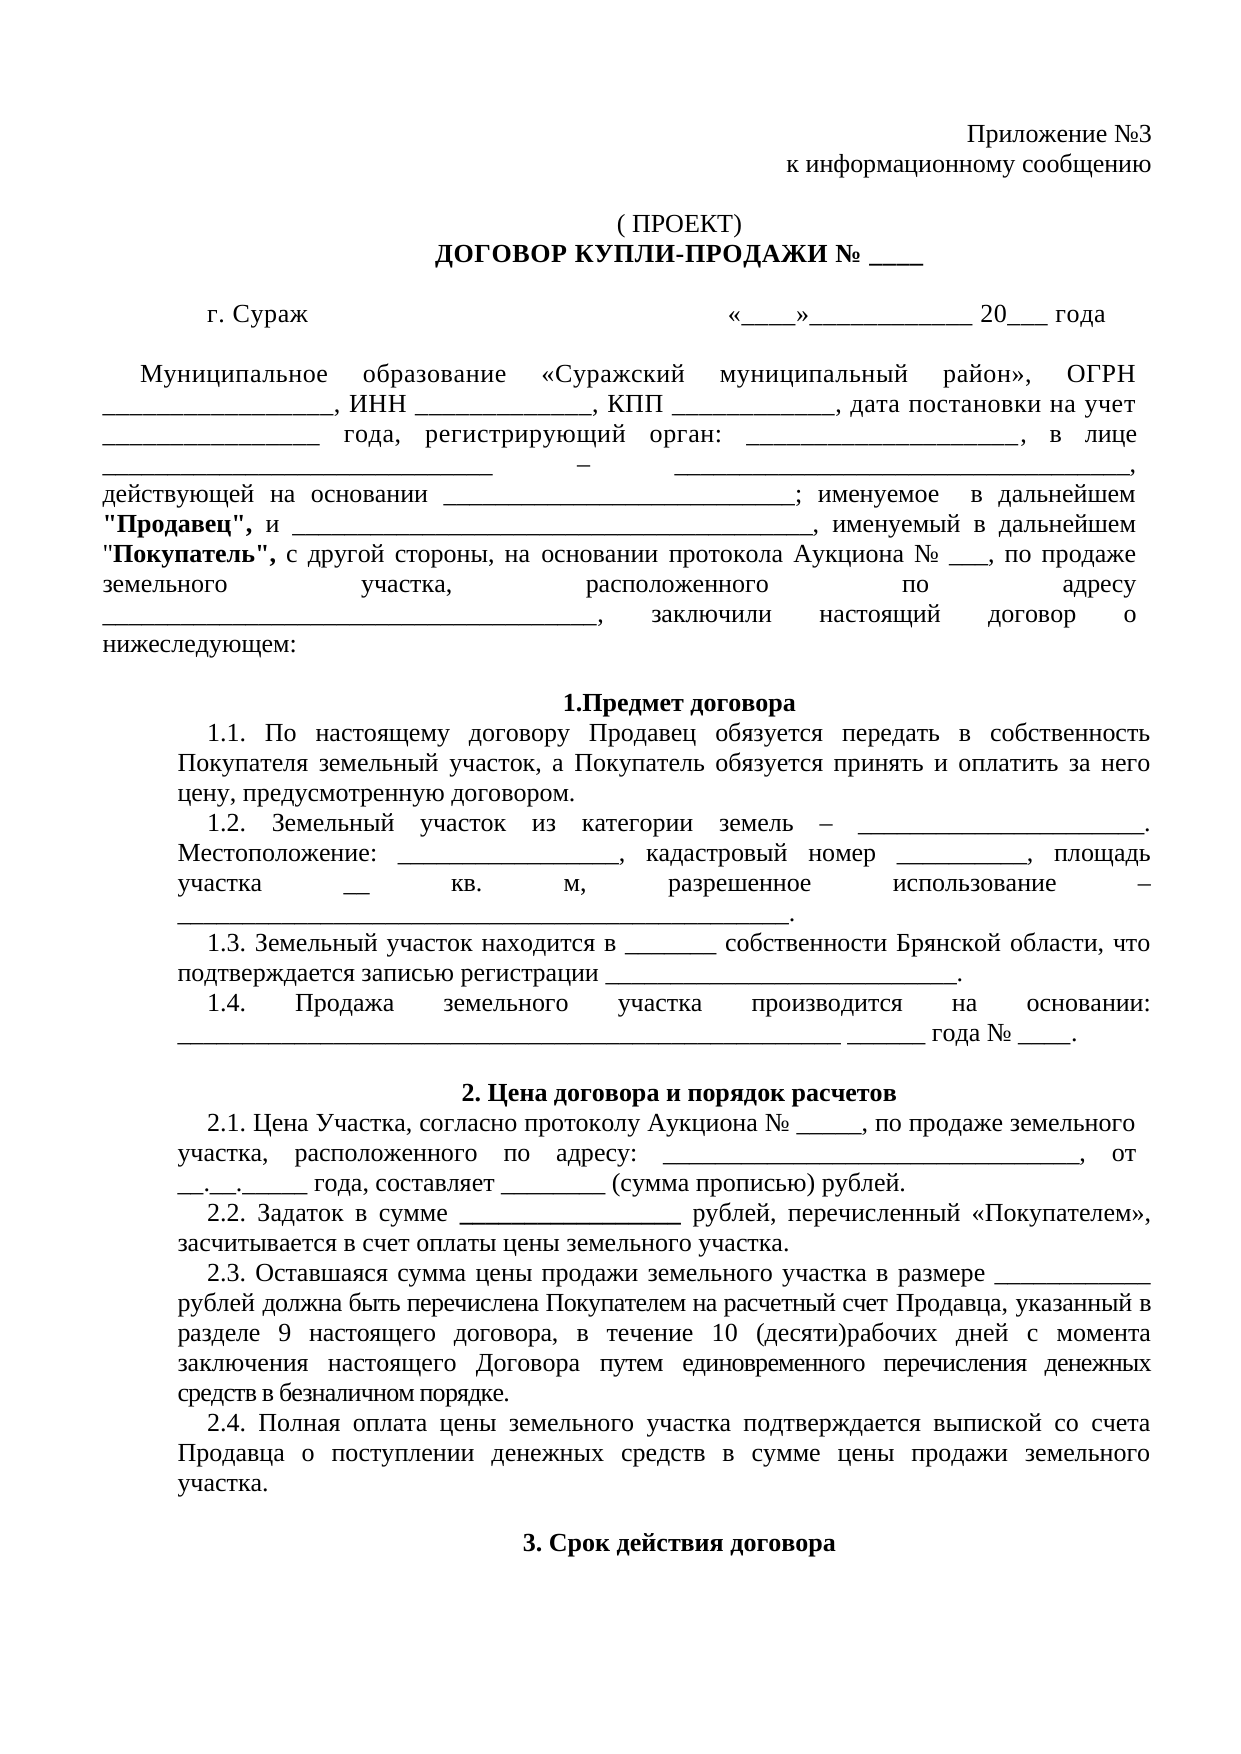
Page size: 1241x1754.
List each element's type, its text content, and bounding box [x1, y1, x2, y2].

text 1.Предмет договора [177, 687, 1152, 717]
text 2.1. Цена Участка, согласно протоколу Аукциона № _____, по продаже земельного участка, расположенного по адресу: ________________________________, от __.__._____ года, составляет ________ (сумма прописью) рублей. [177, 1107, 1137, 1197]
text ДОГОВОР КУПЛИ-ПРОДАЖИ № ____ [177, 238, 1152, 268]
text ( ПРОЕКТ) [177, 208, 1152, 238]
text 2.4. Полная оплата цены земельного участка подтверждается выпиской со счета Продавца о поступлении денежных средств в сумме цены продажи земельного участка. [177, 1407, 1152, 1497]
text 1.4. Продажа земельного участка производится на основании: ___________________________________________________ ______ года № ____. [177, 987, 1152, 1047]
text 2. Цена договора и порядок расчетов [177, 1077, 1152, 1107]
text к информационному сообщению [177, 148, 1152, 178]
text 1.1. По настоящему договору Продавец обязуется передать в собственность Покупателя земельный участок, а Покупатель обязуется принять и оплатить за него цену, предусмотренную договором. [177, 717, 1152, 807]
text 1.2. Земельный участок из категории земель – ______________________. Местоположение: _________________, кадастровый номер __________, площадь участка __ кв. м, разрешенное использование – _______________________________________________. [177, 807, 1152, 927]
text Приложение №3 [177, 118, 1152, 148]
text 2.2. Задаток в сумме _________________ рублей, перечисленный «Покупателем», засчитывается в счет оплаты цены земельного участка. [177, 1197, 1152, 1257]
text 3. Срок действия договора [177, 1527, 1152, 1557]
text Муниципальное образование «Суражский муниципальный район», ОГРН _________________, ИНН _____________, КПП ____________, дата постановки на учет ________________ года, регистрирующий орган: ____________________, в лице ______________________________ – ___________________________________, действующей на основании ___________________________; именуемое в дальнейшем "Продавец", и ________________________________________, именуемый в дальнейшем "Покупатель", с другой стороны, на основании протокола Аукциона № ___, по продаже земельного участка, расположенного по адресу ______________________________________, заключили настоящий договор о нижеследующем: [102, 358, 1137, 658]
text 1.3. Земельный участок находится в _______ собственности Брянской области, что подтверждается записью регистрации ___________________________. [177, 927, 1152, 987]
text 2.3. Оставшаяся сумма цены продажи земельного участка в размере ____________ рублей должна быть перечислена Покупателем на расчетный счет Продавца, указанный в разделе 9 настоящего договора, в течение 10 (десяти)рабочих дней с момента заключения настоящего Договора путем единовременного перечисления денежных средств в безналичном порядке. [177, 1257, 1152, 1407]
text г. Сураж «____»____________ 20___ года [177, 298, 1152, 328]
